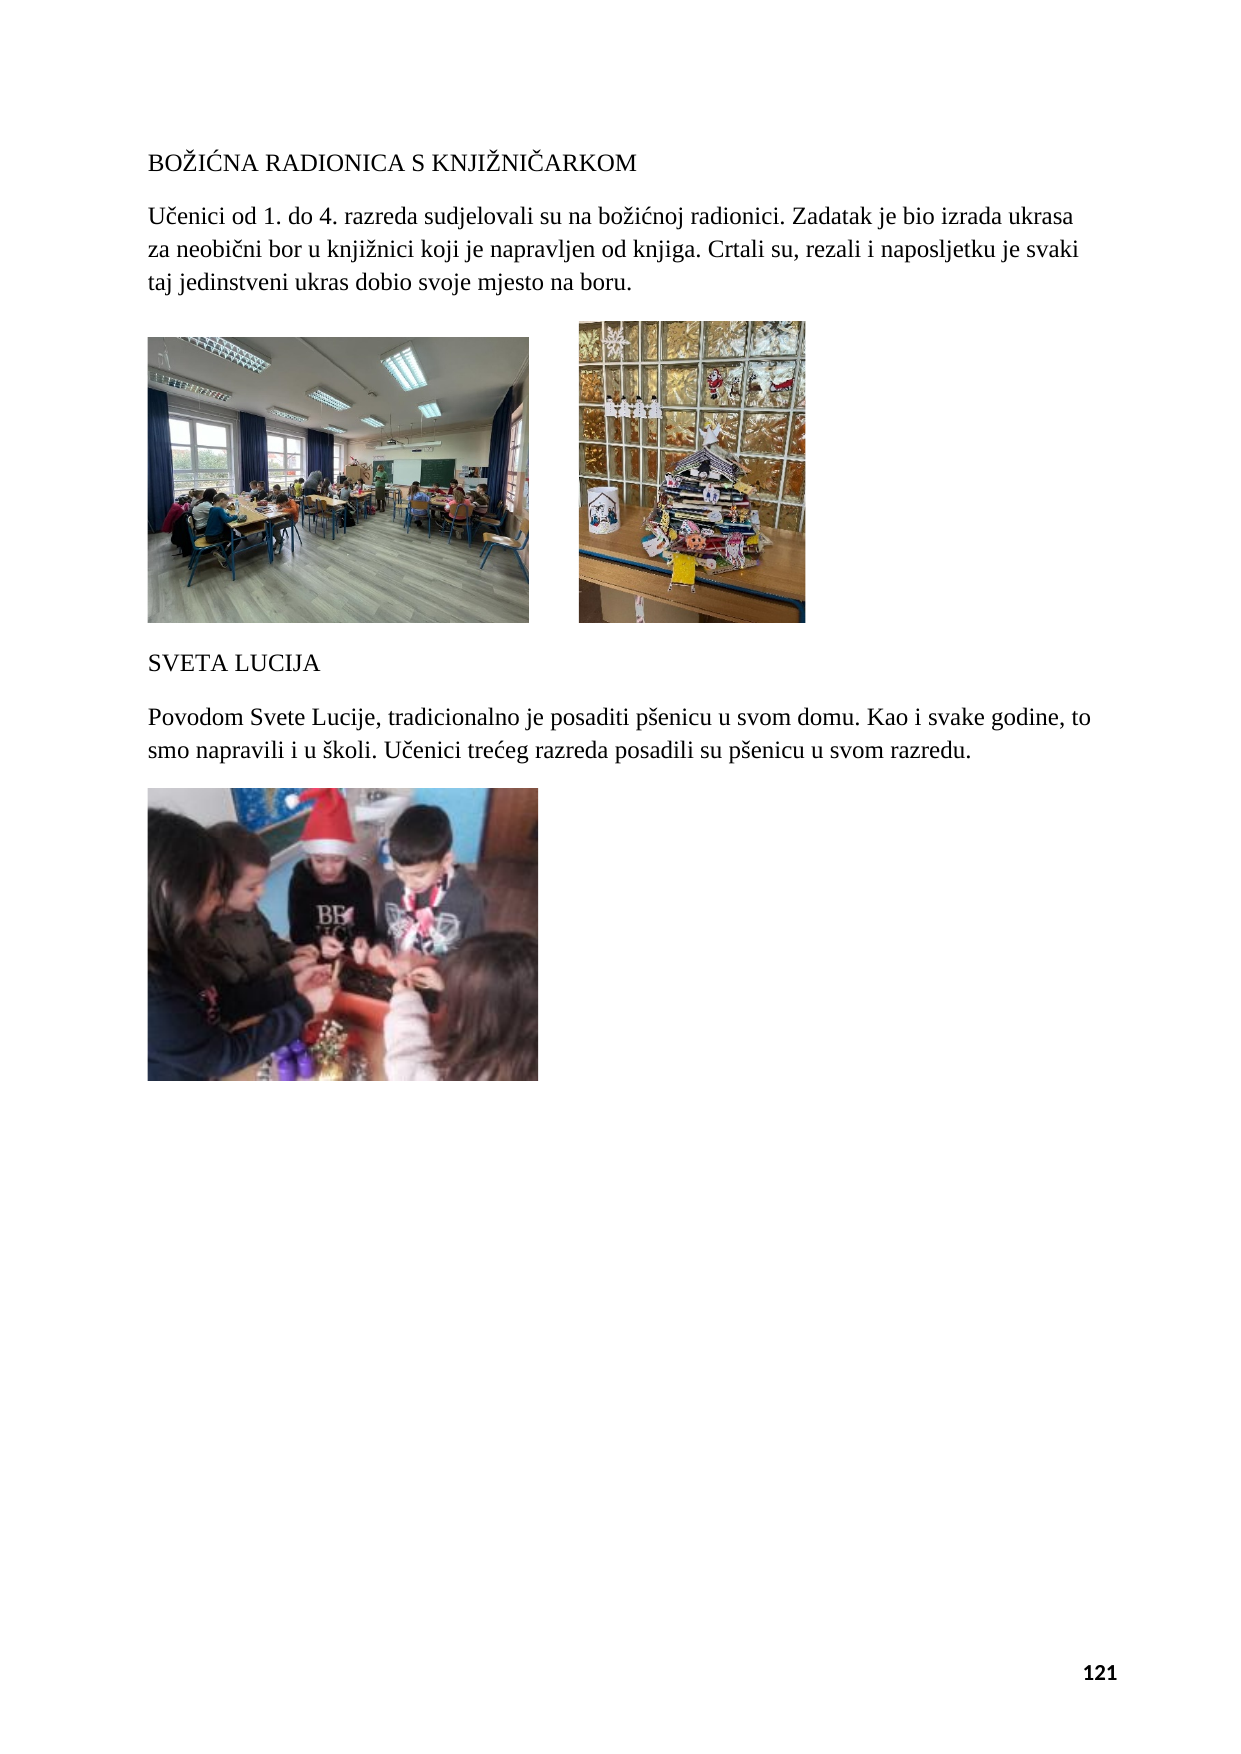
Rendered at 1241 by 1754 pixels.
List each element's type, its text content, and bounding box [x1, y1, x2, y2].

text SVETA LUCIJA [148, 648, 1093, 677]
text Povodom Svete Lucije, tradicionalno je posaditi pšenicu u svom domu. Kao i svake godine, to smo napravili i u školi. Učenici trećeg razreda posadili su pšenicu u svom razredu. [148, 702, 1093, 764]
picture [578, 321, 806, 623]
picture [147, 337, 529, 623]
text BOŽIĆNA RADIONICA S KNJIŽNIČARKOM [148, 148, 1093, 176]
picture [147, 788, 539, 1081]
text Učenici od 1. do 4. razreda sudjelovali su na božićnoj radionici. Zadatak je bio izrada ukrasa za neobični bor u knjižnici koji je napravljen od knjiga. Crtali su, rezali i naposljetku je svaki taj jedinstveni ukras dobio svoje mjesto na boru. [148, 201, 1093, 296]
